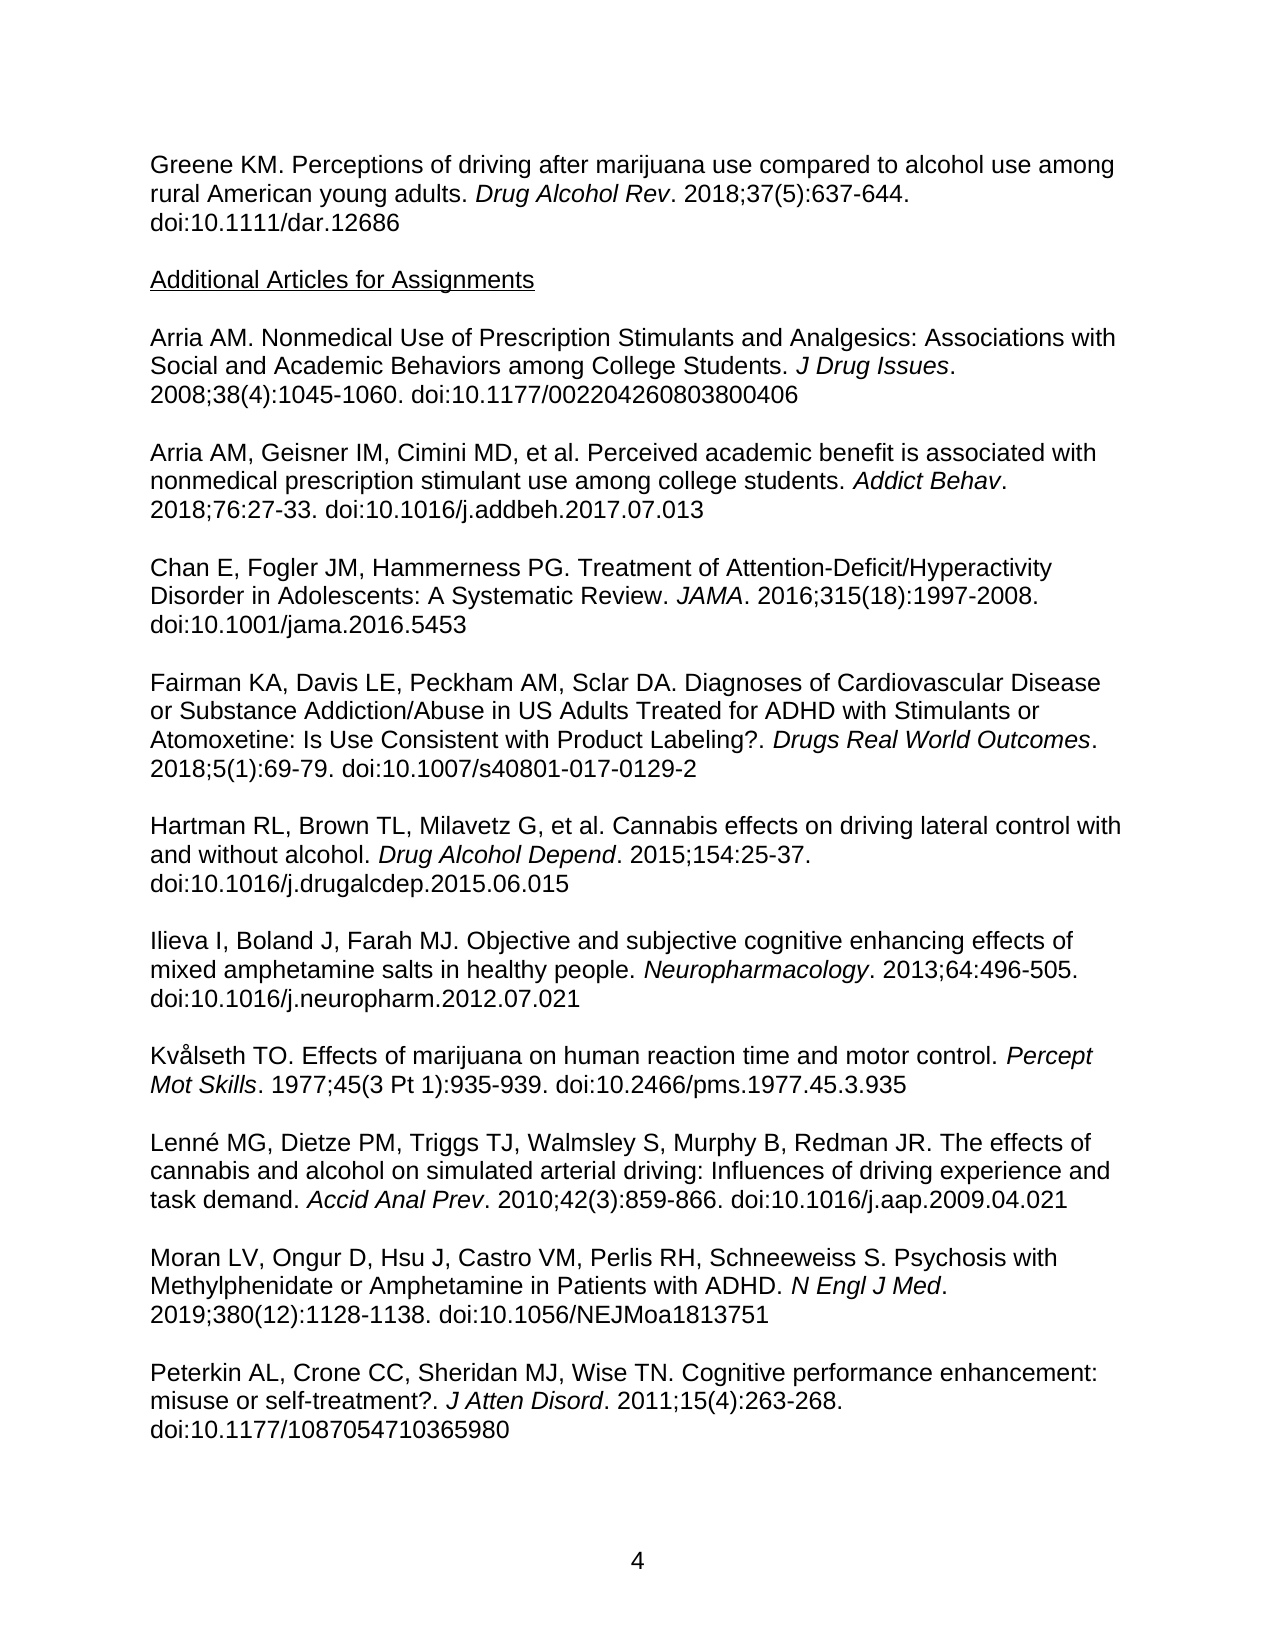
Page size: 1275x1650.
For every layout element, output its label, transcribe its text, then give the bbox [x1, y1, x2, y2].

text Arria AM. Nonmedical Use of Prescription Stimulants and Analgesics: Associations with Social and Academic Behaviors among College Students. J Drug Issues. 2008;38(4):1045-1060. doi:10.1177/002204260803800406 [150, 322, 1125, 409]
text Arria AM, Geisner IM, Cimini MD, et al. Perceived academic benefit is associated with nonmedical prescription stimulant use among college students. Addict Behav. 2018;76:27-33. doi:10.1016/j.addbeh.2017.07.013 [150, 437, 1125, 524]
text Greene KM. Perceptions of driving after marijuana use compared to alcohol use among rural American young adults. Drug Alcohol Rev. 2018;37(5):637-644. doi:10.1111/dar.12686 [150, 150, 1125, 236]
text Peterkin AL, Crone CC, Sheridan MJ, Wise TN. Cognitive performance enhancement: misuse or self-treatment?. J Atten Disord. 2011;15(4):263-268. doi:10.1177/1087054710365980 [150, 1357, 1125, 1444]
text Hartman RL, Brown TL, Milavetz G, et al. Cannabis effects on driving lateral control with and without alcohol. Drug Alcohol Depend. 2015;154:25-37. doi:10.1016/j.drugalcdep.2015.06.015 [150, 811, 1125, 897]
text Kvålseth TO. Effects of marijuana on human reaction time and motor control. Percept Mot Skills. 1977;45(3 Pt 1):935-939. doi:10.2466/pms.1977.45.3.935 [150, 1041, 1125, 1099]
text Additional Articles for Assignments [150, 265, 1125, 294]
text Moran LV, Ongur D, Hsu J, Castro VM, Perlis RH, Schneeweiss S. Psychosis with Methylphenidate or Amphetamine in Patients with ADHD. N Engl J Med. 2019;380(12):1128-1138. doi:10.1056/NEJMoa1813751 [150, 1242, 1125, 1329]
text Lenné MG, Dietze PM, Triggs TJ, Walmsley S, Murphy B, Redman JR. The effects of cannabis and alcohol on simulated arterial driving: Influences of driving experience and task demand. Accid Anal Prev. 2010;42(3):859-866. doi:10.1016/j.aap.2009.04.021 [150, 1127, 1125, 1214]
text Chan E, Fogler JM, Hammerness PG. Treatment of Attention-Deficit/Hyperactivity Disorder in Adolescents: A Systematic Review. JAMA. 2016;315(18):1997-2008. doi:10.1001/jama.2016.5453 [150, 552, 1125, 639]
text Ilieva I, Boland J, Farah MJ. Objective and subjective cognitive enhancing effects of mixed amphetamine salts in healthy people. Neuropharmacology. 2013;64:496-505. doi:10.1016/j.neuropharm.2012.07.021 [150, 926, 1125, 1012]
text Fairman KA, Davis LE, Peckham AM, Sclar DA. Diagnoses of Cardiovascular Disease or Substance Addiction/Abuse in US Adults Treated for ADHD with Stimulants or Atomoxetine: Is Use Consistent with Product Labeling?. Drugs Real World Outcomes. 2018;5(1):69-79. doi:10.1007/s40801-017-0129-2 [150, 667, 1125, 782]
